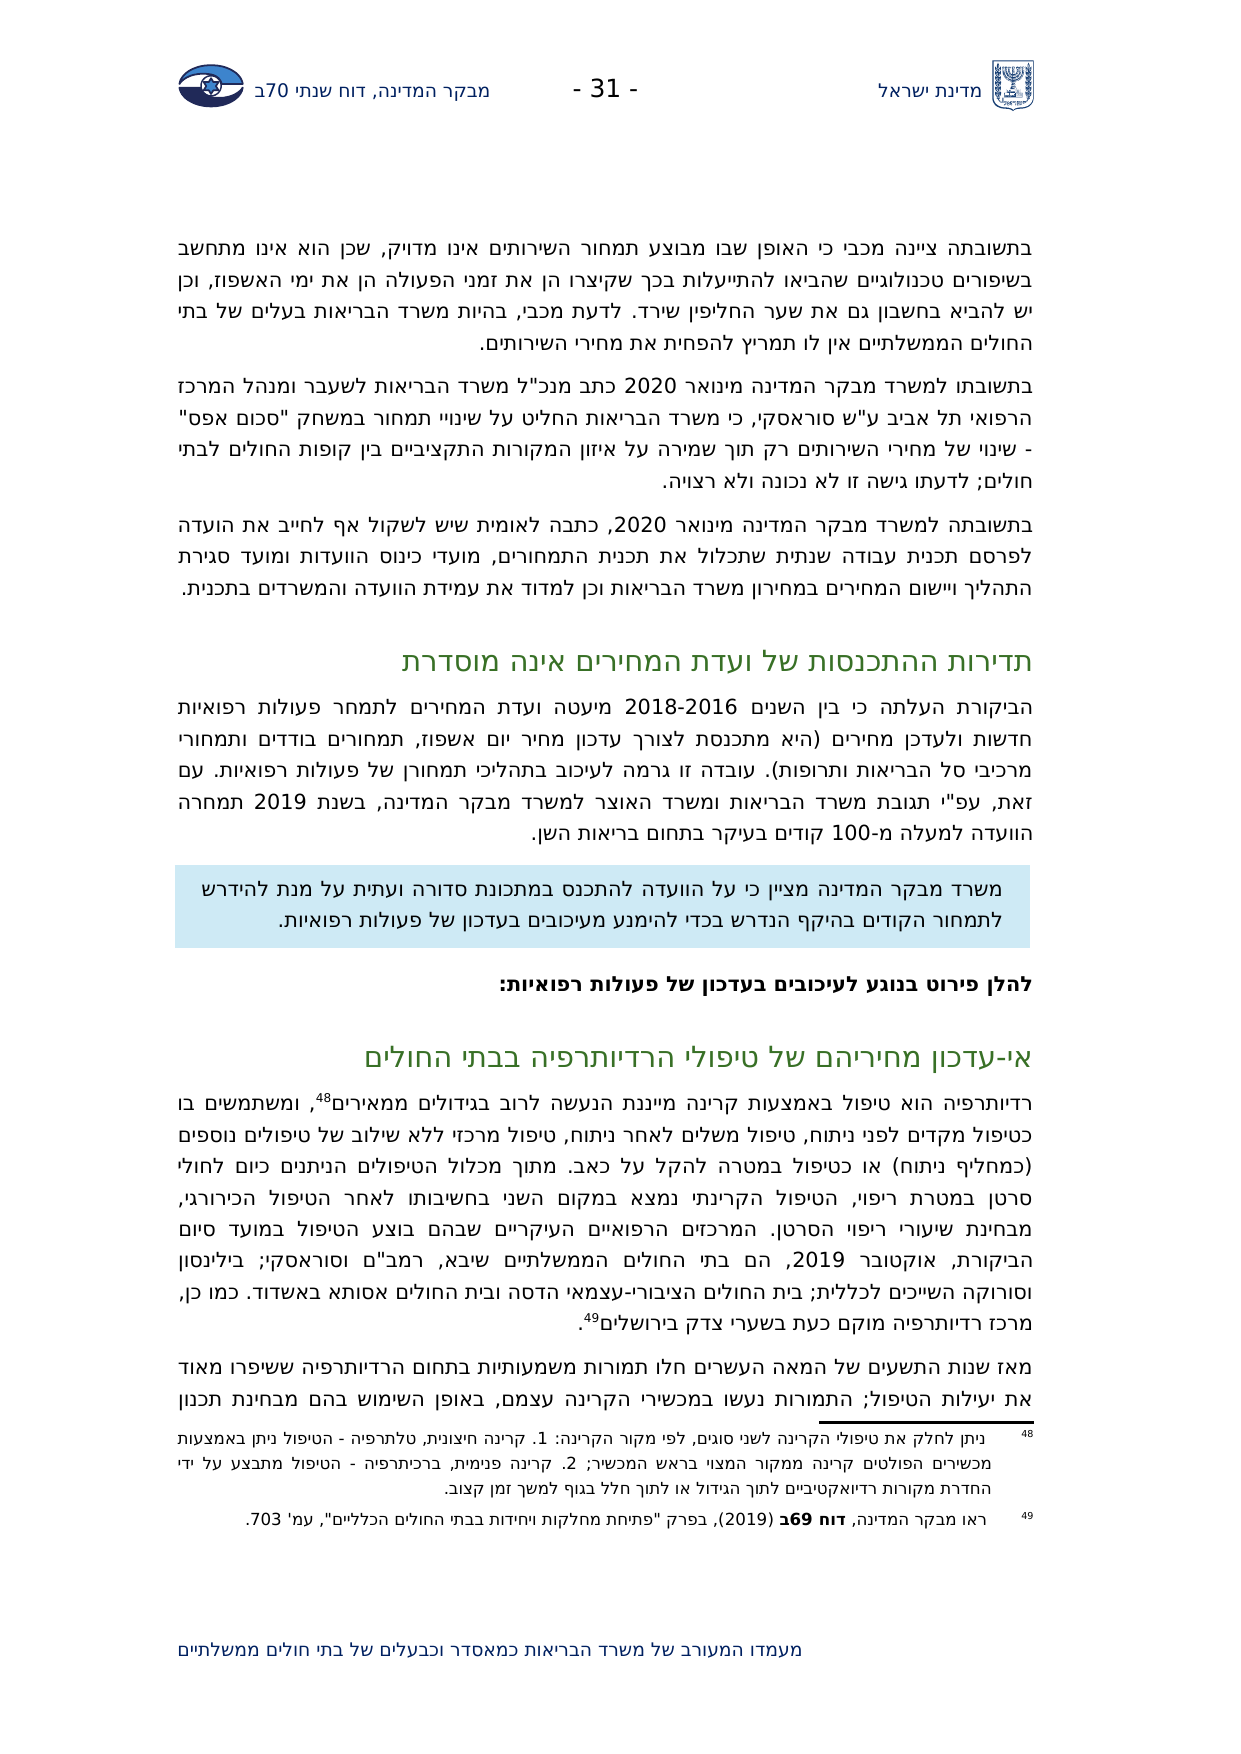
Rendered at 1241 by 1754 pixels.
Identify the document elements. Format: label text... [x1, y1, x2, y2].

text להלן פירוט בנוגע לעיכובים בעדכון של פעולות רפואיות: [177, 972, 1033, 996]
text רדיותרפיה הוא טיפול באמצעות קרינה מייננת הנעשה לרוב בגידולים ממאירים, ומשתמשים בו כטיפול מקדים לפני ניתוח, טיפול משלים לאחר ניתוח, טיפול מרכזי ללא שילוב של טיפולים נוספים (כמחליף ניתוח) או כטיפול במטרה להקל על כאב. מתוך מכלול הטיפולים הניתנים כיום לחולי סרטן במטרת ריפוי, הטיפול הקרינתי נמצא במקום השני בחשיבותו לאחר הטיפול הכירורגי, מבחינת שיעורי ריפוי הסרטן. המרכזים הרפואיים העיקריים שבהם בוצע הטיפול במועד סיום הביקורת, אוקטובר 2019, הם בתי החולים הממשלתיים שיבא, רמב"ם וסוראסקי; בילינסון וסורוקה השייכים לכללית; בית החולים הציבורי-עצמאי הדסה ובית החולים אסותא באשדוד. כמו כן, מרכז רדיותרפיה מוקם כעת בשערי צדק בירושלים. [177, 1091, 1033, 1336]
text בתשובתה ציינה מכבי כי האופן שבו מבוצע תמחור השירותים אינו מדויק, שכן הוא אינו מתחשב בשיפורים טכנולוגיים שהביאו להתייעלות בכך שקיצרו הן את זמני הפעולה הן את ימי האשפוז, וכן יש להביא בחשבון גם את שער החליפין שירד. לדעת מכבי, בהיות משרד הבריאות בעלים של בתי החולים הממשלתיים אין לו תמריץ להפחית את מחירי השירותים. [177, 236, 1033, 355]
text משרד מבקר המדינה מציין כי על הוועדה להתכנס במתכונת סדורה ועתית על מנת להידרש לתמחור הקודים בהיקף הנדרש בכדי להימנע מעיכובים בעדכון של פעולות רפואיות. [178, 868, 1027, 945]
text בתשובתו למשרד מבקר המדינה מינואר 2020 כתב מנכ"ל משרד הבריאות לשעבר ומנהל המרכז הרפואי תל אביב ע"ש סוראסקי, כי משרד הבריאות החליט על שינויי תמחור במשחק "סכום אפס" - שינוי של מחירי השירותים רק תוך שמירה על איזון המקורות התקציביים בין קופות החולים לבתי חולים; לדעתו גישה זו לא נכונה ולא רצויה. [177, 374, 1033, 493]
text בתשובתה למשרד מבקר המדינה מינואר 2020, כתבה לאומית שיש לשקול אף לחייב את הועדה לפרסם תכנית עבודה שנתית שתכלול את תכנית התמחורים, מועדי כינוס הוועדות ומועד סגירת התהליך ויישום המחירים במחירון משרד הבריאות וכן למדוד את עמידת הוועדה והמשרדים בתכנית. [177, 513, 1033, 600]
text תדירות ההתכנסות של ועדת המחירים אינה מוסדרת [177, 645, 1033, 679]
text אי-עדכון מחיריהם של טיפולי הרדיותרפיה בבתי החולים [177, 1041, 1033, 1075]
text הביקורת העלתה כי בין השנים 2018-2016 מיעטה ועדת המחירים לתמחר פעולות רפואיות חדשות ולעדכן מחירים (היא מתכנסת לצורך עדכון מחיר יום אשפוז, תמחורים בודדים ותמחורי מרכיבי סל הבריאות ותרופות). עובדה זו גרמה לעיכוב בתהליכי תמחורן של פעולות רפואיות. עם זאת, עפ"י תגובת משרד הבריאות ומשרד האוצר למשרד מבקר המדינה, בשנת 2019 תמחרה הוועדה למעלה מ-100 קודים בעיקר בתחום בריאות השן. [177, 695, 1033, 845]
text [177, 1355, 1033, 1411]
